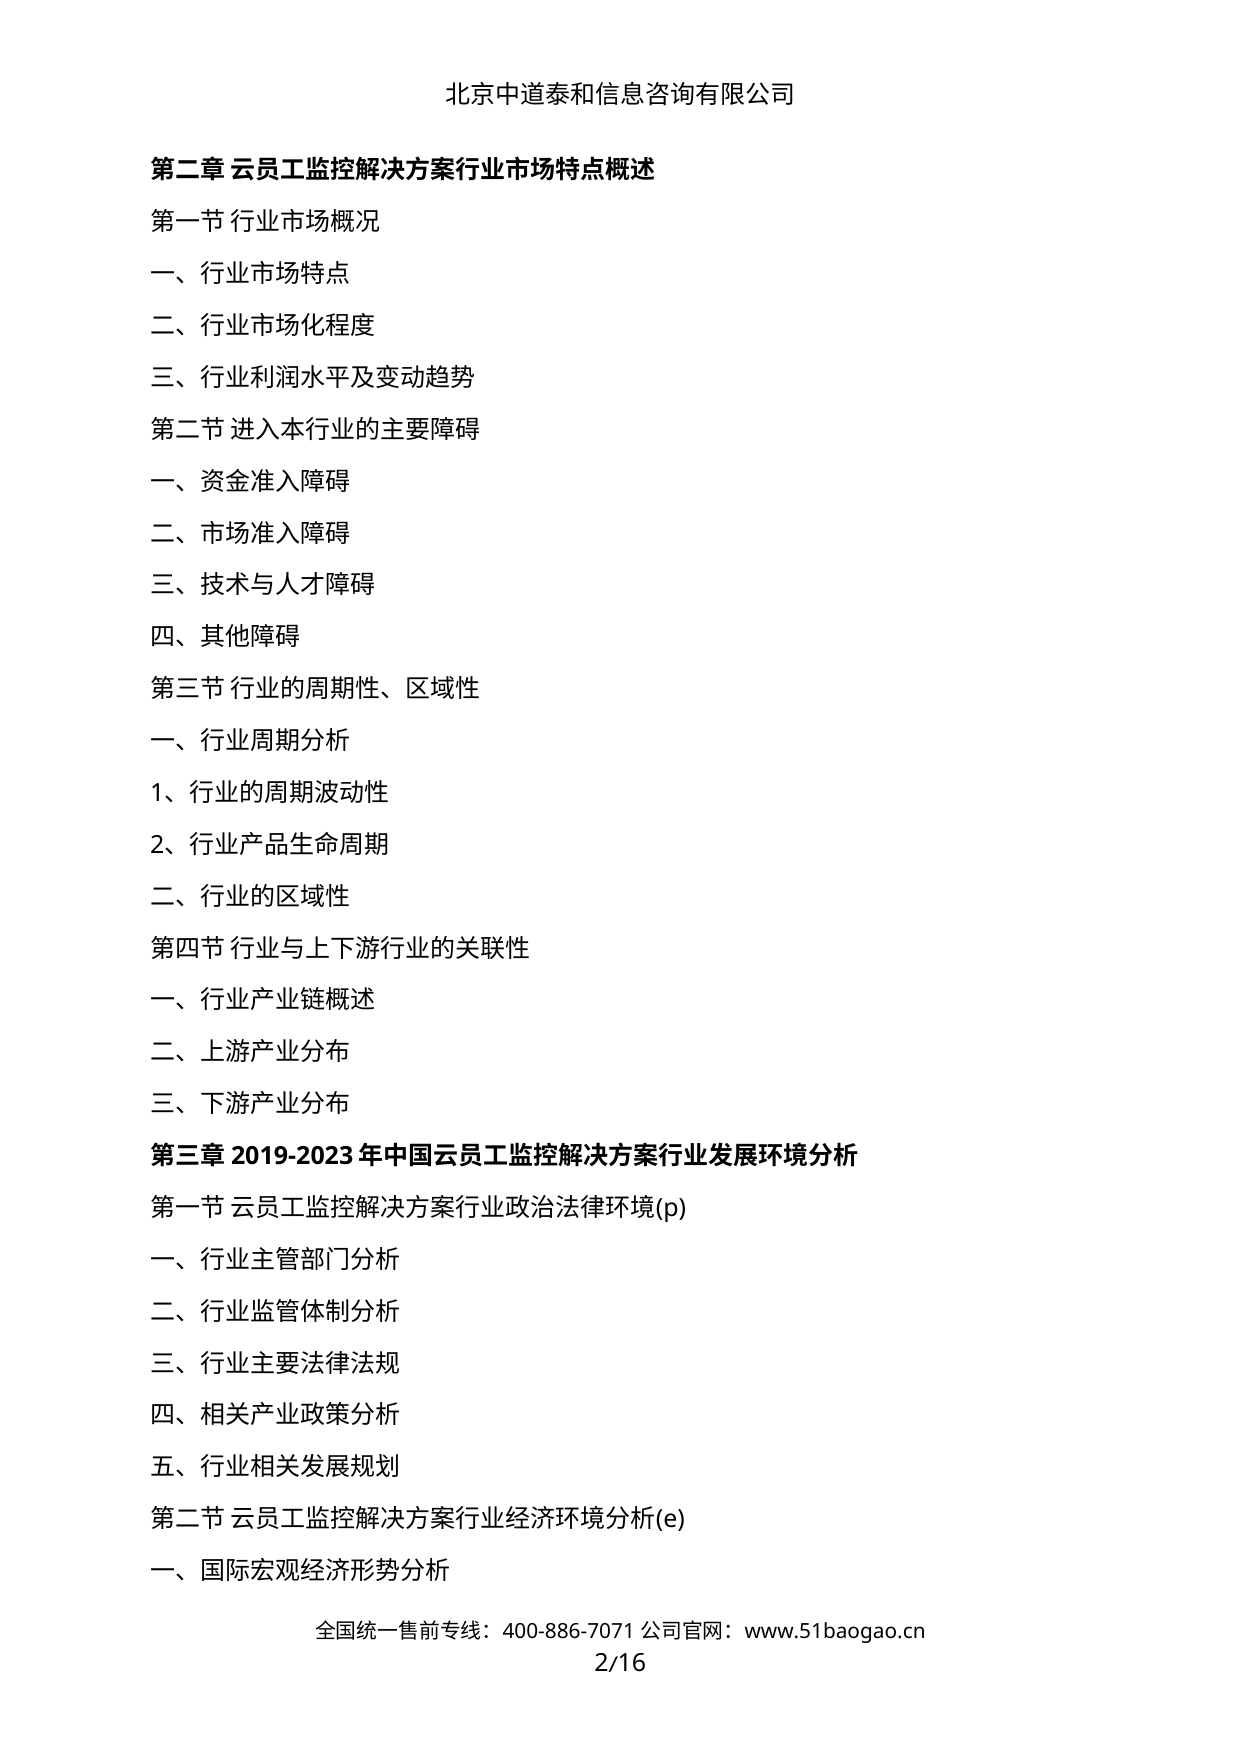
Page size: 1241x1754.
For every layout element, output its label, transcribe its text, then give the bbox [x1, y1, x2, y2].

text 一、国际宏观经济形势分析 [150, 1551, 1090, 1587]
text 三、技术与人才障碍 [150, 565, 1090, 601]
text 第三节 行业的周期性、区域性 [150, 669, 1090, 705]
text 第二章 云员工监控解决方案行业市场特点概述 [150, 150, 1090, 186]
text 一、行业主管部门分析 [150, 1239, 1090, 1276]
text 一、资金准入障碍 [150, 461, 1090, 497]
text 二、上游产业分布 [150, 1032, 1090, 1068]
text 第三章 2019-2023年中国云员工监控解决方案行业发展环境分析 [150, 1136, 1090, 1172]
text 一、行业周期分析 [150, 721, 1090, 757]
text 二、行业监管体制分析 [150, 1291, 1090, 1327]
text 2、行业产品生命周期 [150, 824, 1090, 861]
text 第二节 进入本行业的主要障碍 [150, 409, 1090, 446]
text 三、行业主要法律法规 [150, 1343, 1090, 1379]
text 三、下游产业分布 [150, 1084, 1090, 1120]
text 五、行业相关发展规划 [150, 1447, 1090, 1483]
text 第四节 行业与上下游行业的关联性 [150, 928, 1090, 964]
text 第二节 云员工监控解决方案行业经济环境分析(e) [150, 1499, 1090, 1535]
text 二、市场准入障碍 [150, 513, 1090, 549]
text 四、其他障碍 [150, 617, 1090, 653]
text 二、行业市场化程度 [150, 306, 1090, 342]
text 四、相关产业政策分析 [150, 1395, 1090, 1431]
text 第一节 云员工监控解决方案行业政治法律环境(p) [150, 1187, 1090, 1224]
text 三、行业利润水平及变动趋势 [150, 357, 1090, 394]
text 二、行业的区域性 [150, 876, 1090, 912]
text 一、行业市场特点 [150, 254, 1090, 290]
text 1、行业的周期波动性 [150, 772, 1090, 809]
text 一、行业产业链概述 [150, 980, 1090, 1016]
text 第一节 行业市场概况 [150, 202, 1090, 238]
